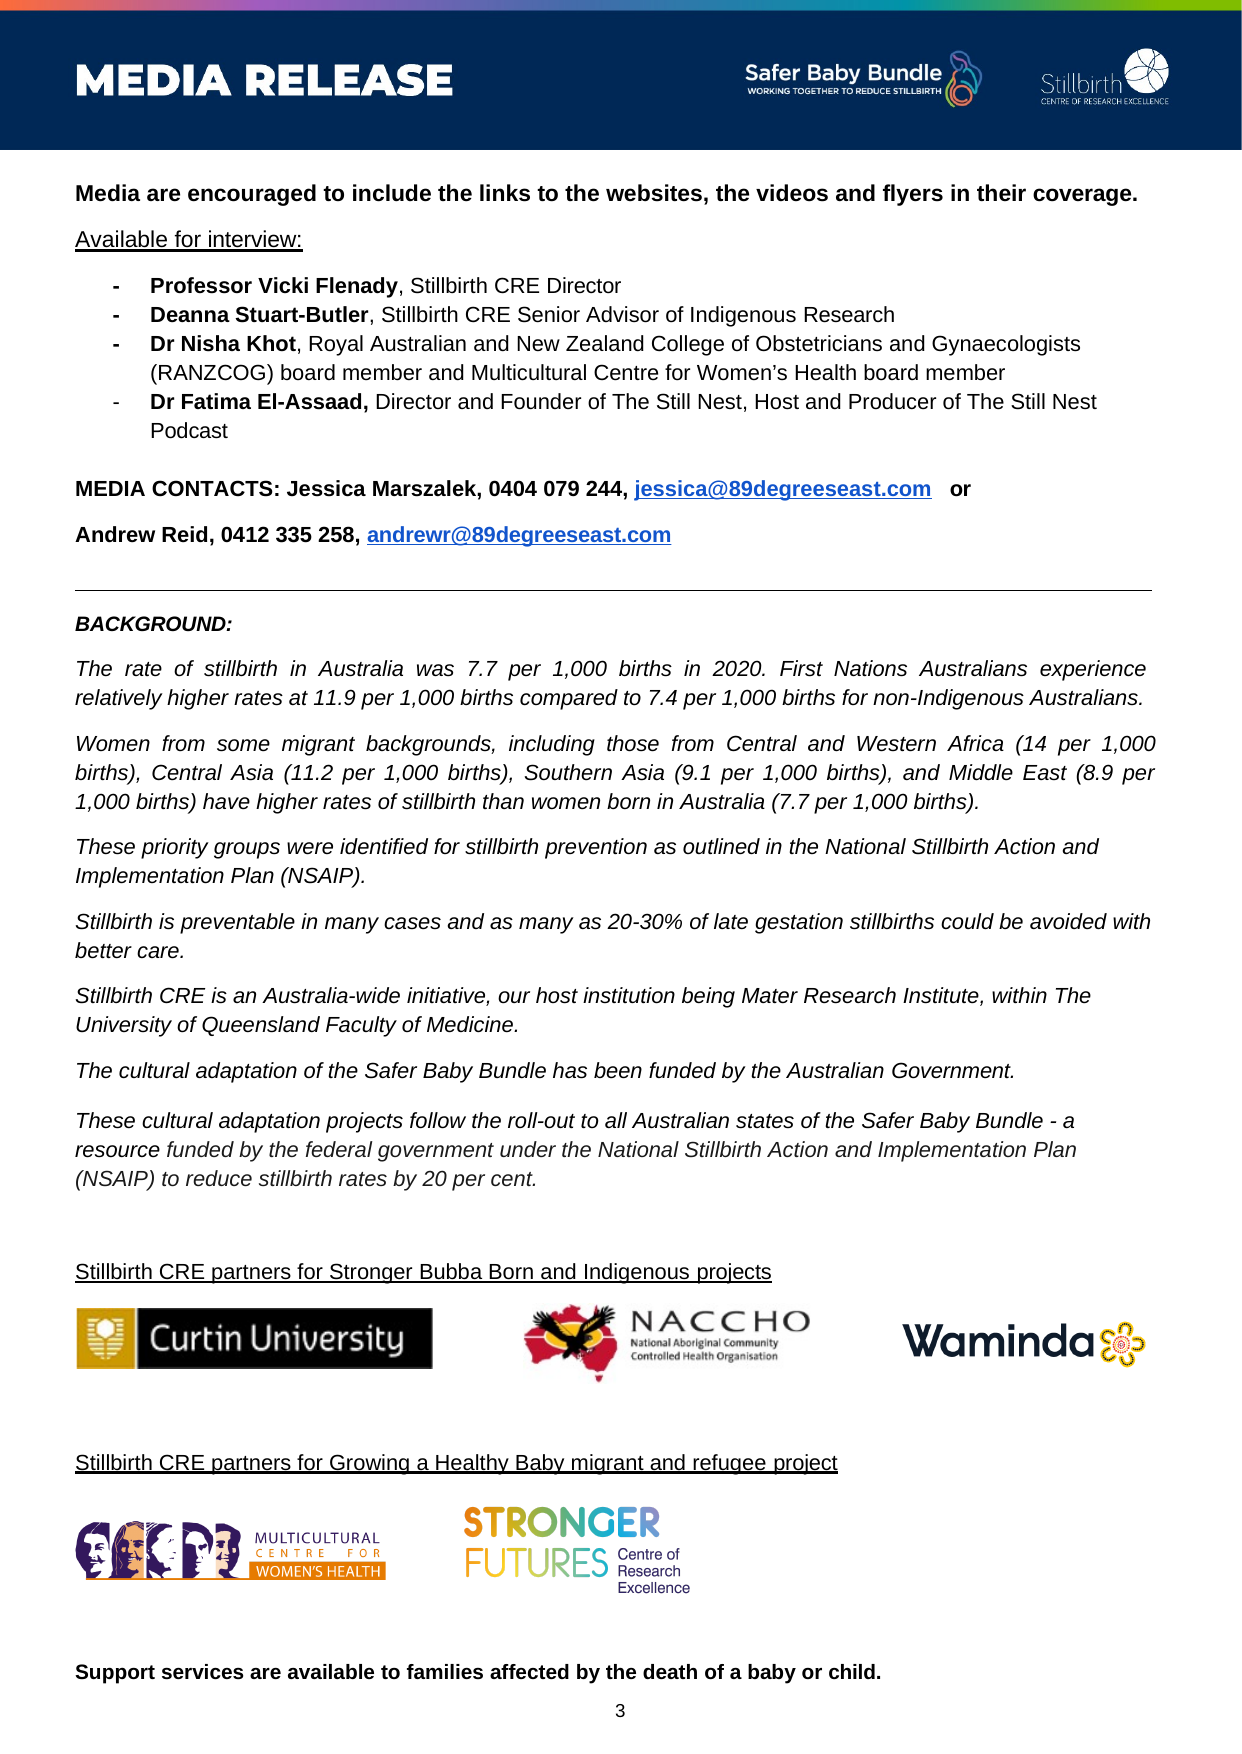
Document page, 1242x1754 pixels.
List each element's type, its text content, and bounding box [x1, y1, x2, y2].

text Media are encouraged to include the links to the websites, the videos and flyers in their coverage. [75, 179, 1177, 206]
list Deanna Stuart-Butler, Stillbirth CRE Senior Advisor of Indigenous Research [112, 302, 1177, 328]
text Stillbirth is preventable in many cases and as many as 20-30% of late gestation stillbirths could be avoided with better care. [75, 909, 1168, 963]
picture [456, 1497, 700, 1602]
text Available for interview: [75, 226, 1177, 253]
picture [879, 1301, 1168, 1379]
text Stillbirth CRE is an Australia-wide initiative, our host institution being Mater Research Institute, within The University of Queensland Faculty of Medicine. [75, 983, 1168, 1037]
text Stillbirth CRE partners for Growing a Healthy Baby migrant and refugee project [75, 1449, 1177, 1475]
text Support services are available to families affected by the death of a baby or child. [75, 1659, 1177, 1683]
text Women from some migrant backgrounds, including those from Central and Western Africa (14 per 1,000 births), Central Asia (11.2 per 1,000 births), Southern Asia (9.1 per 1,000 births), and Middle East (8.9 per 1,000 births) have higher rates of stillbirth than women born in Australia (7.7 per 1,000 births). [75, 731, 1156, 814]
subtitle MEDIA CONTACTS: Jessica Marszalek, 0404 079 244, jessica@89degreeseast.com or [75, 476, 1177, 501]
text These cultural adaptation projects follow the roll-out to all Australian states of the Safer Baby Bundle - a resource funded by the federal government under the National Stillbirth Action and Implementation Plan (NSAIP) to reduce stillbirth rates by 20 per cent. [75, 1108, 1163, 1191]
picture [523, 1303, 811, 1384]
picture [76, 1308, 433, 1369]
list Professor Vicki Flenady, Stillbirth CRE Director [112, 273, 1177, 299]
text BACKGROUND: [75, 612, 1177, 636]
list Dr Nisha Khot, Royal Australian and New Zealand College of Obstetricians and Gynaecologists (RANZCOG) board member and Multicultural Centre for Women’s Health board member [112, 331, 1082, 386]
text The rate of stillbirth in Australia was 7.7 per 1,000 births in 2020. First Nations Australians experience relatively higher rates at 11.9 per 1,000 births compared to 7.4 per 1,000 births for non-Indigenous Australians. [75, 656, 1148, 710]
text Stillbirth CRE partners for Stronger Bubba Born and Indigenous projects [75, 1259, 1177, 1284]
picture [0, 0, 1242, 150]
list Dr Fatima El-Assaad, Director and Founder of The Still Nest, Host and Producer of The Still Nest Podcast [112, 389, 1097, 443]
text The cultural adaptation of the Safer Baby Bundle has been funded by the Australian Government. [75, 1058, 1177, 1083]
text These priority groups were identified for stillbirth prevention as outlined in the National Stillbirth Action and Implementation Plan (NSAIP). [75, 834, 1168, 888]
text Andrew Reid, 0412 335 258, andrewr@89degreeseast.com [75, 522, 1177, 547]
picture [75, 1521, 386, 1580]
